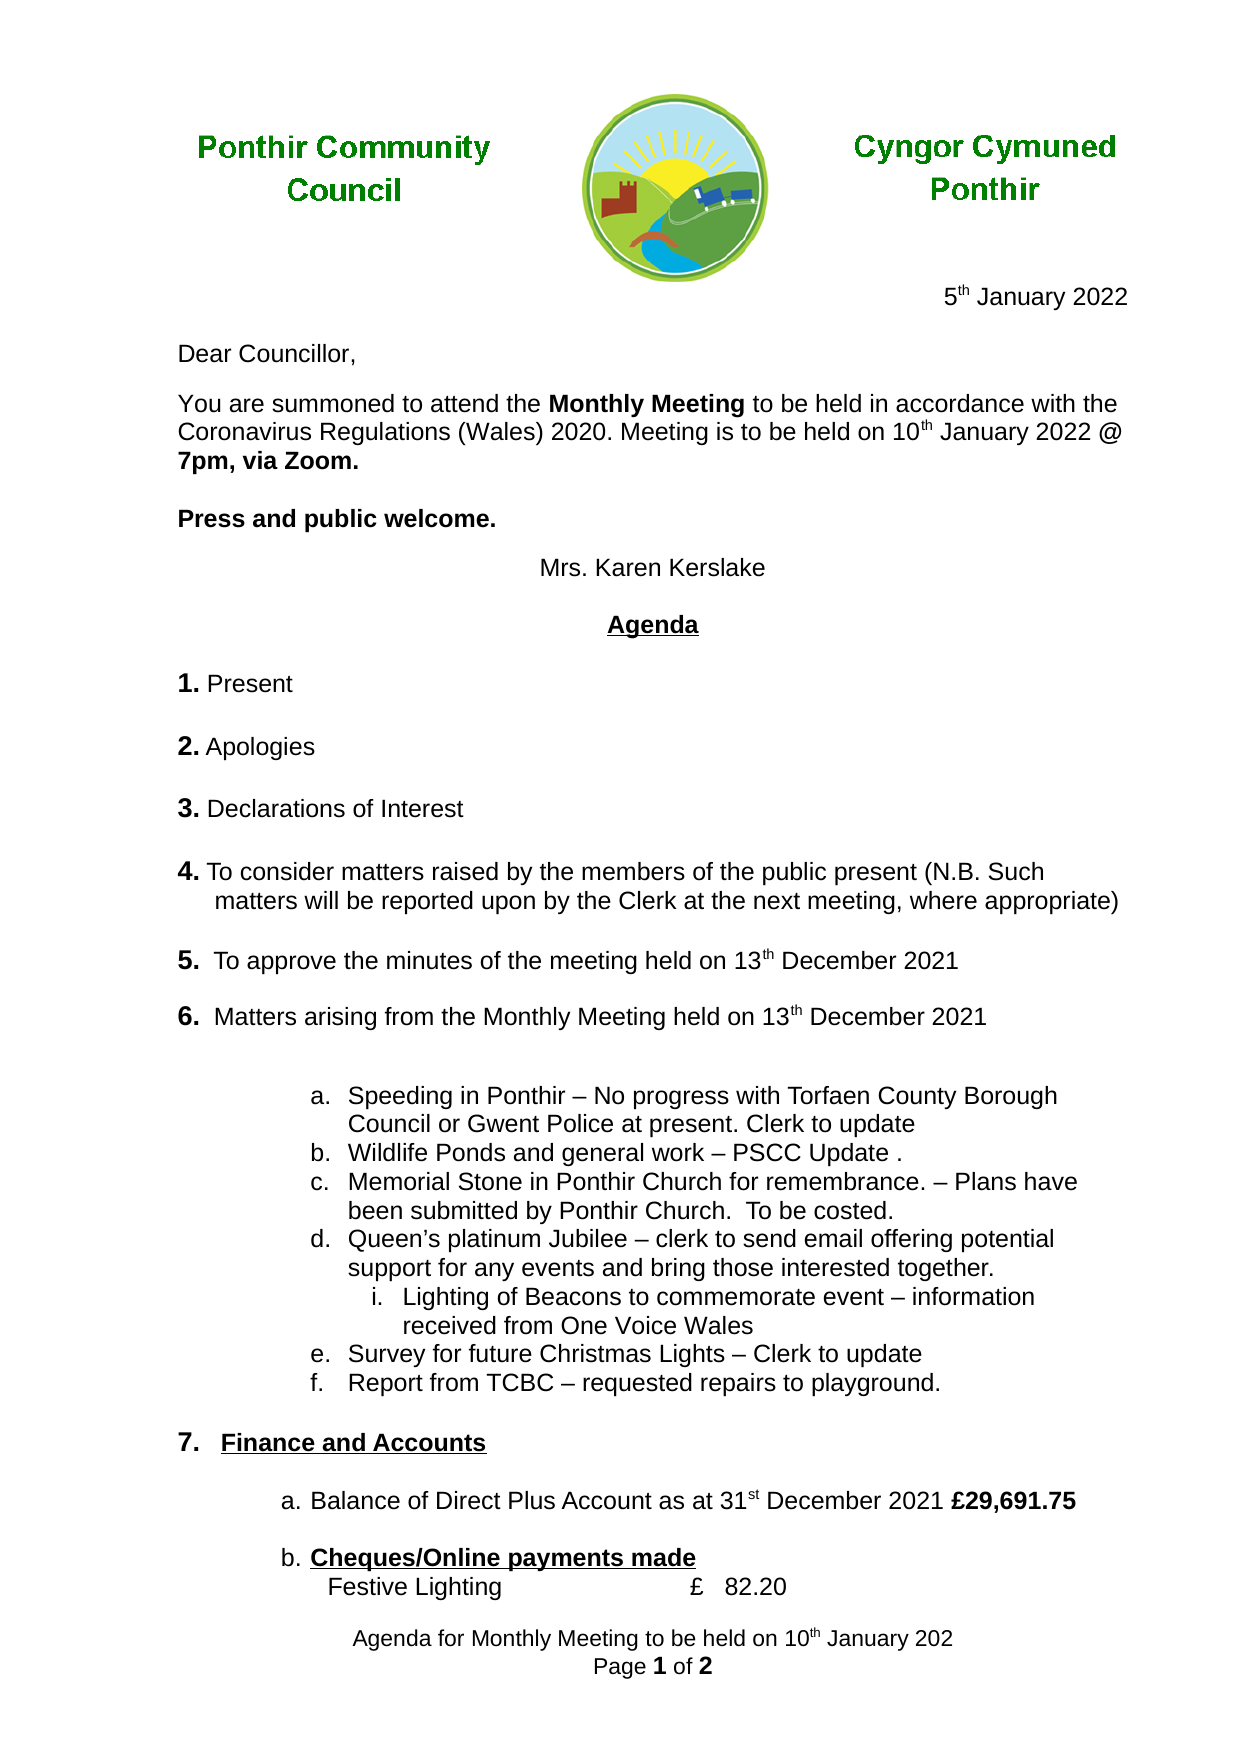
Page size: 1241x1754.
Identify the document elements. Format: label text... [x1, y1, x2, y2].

list To approve the minutes of the meeting held on 13th December 2021 [177, 944, 1128, 975]
list Speeding in Ponthir – No progress with Torfaen County Borough Council or Gwent Police at present. Clerk to update [310, 1081, 1128, 1138]
list Memorial Stone in Ponthir Church for remembrance. – Plans have been submitted by Ponthir Church. To be costed. [310, 1167, 1128, 1224]
text Press and public welcome. [177, 503, 1128, 532]
list Report from TCBC – requested repairs to playground. [310, 1368, 1128, 1397]
list Lighting of Beacons to commemorate event – information received from One Voice Wales [383, 1282, 1128, 1339]
list Survey for future Christmas Lights – Clerk to update [310, 1339, 1128, 1368]
text Mrs. Karen Kerslake [177, 553, 1128, 582]
list Finance and Accounts [177, 1426, 1128, 1457]
list Queen’s platinum Jubilee – clerk to send email offering potential support for any events and bring those interested together. [310, 1224, 1128, 1282]
list Wildlife Ponds and general work – PSCC Update . [310, 1138, 1128, 1167]
text 5th January 2022 [177, 282, 1128, 310]
text Festive Lighting £ 82.20 [327, 1572, 1128, 1601]
list Present [177, 667, 1128, 699]
text Dear Councillor, [177, 339, 1128, 368]
list Cheques/Online payments made [281, 1543, 1128, 1572]
list Matters arising from the Monthly Meeting held on 13th December 2021 [177, 1000, 1128, 1031]
picture [177, 94, 1162, 282]
text Agenda [177, 610, 1128, 639]
list Balance of Direct Plus Account as at 31st December 2021 £29,691.75 [281, 1486, 1128, 1514]
list Apologies [177, 730, 1128, 761]
text You are summoned to attend the Monthly Meeting to be held in accordance with the Coronavirus Regulations (Wales) 2020. Meeting is to be held on 10th January 2022 @ 7pm, via Zoom. [177, 388, 1128, 475]
list Declarations of Interest [177, 792, 1128, 824]
list To consider matters raised by the members of the public present (N.B. Such matters will be reported upon by the Clerk at the next meeting, where appropriate) [177, 855, 1128, 915]
